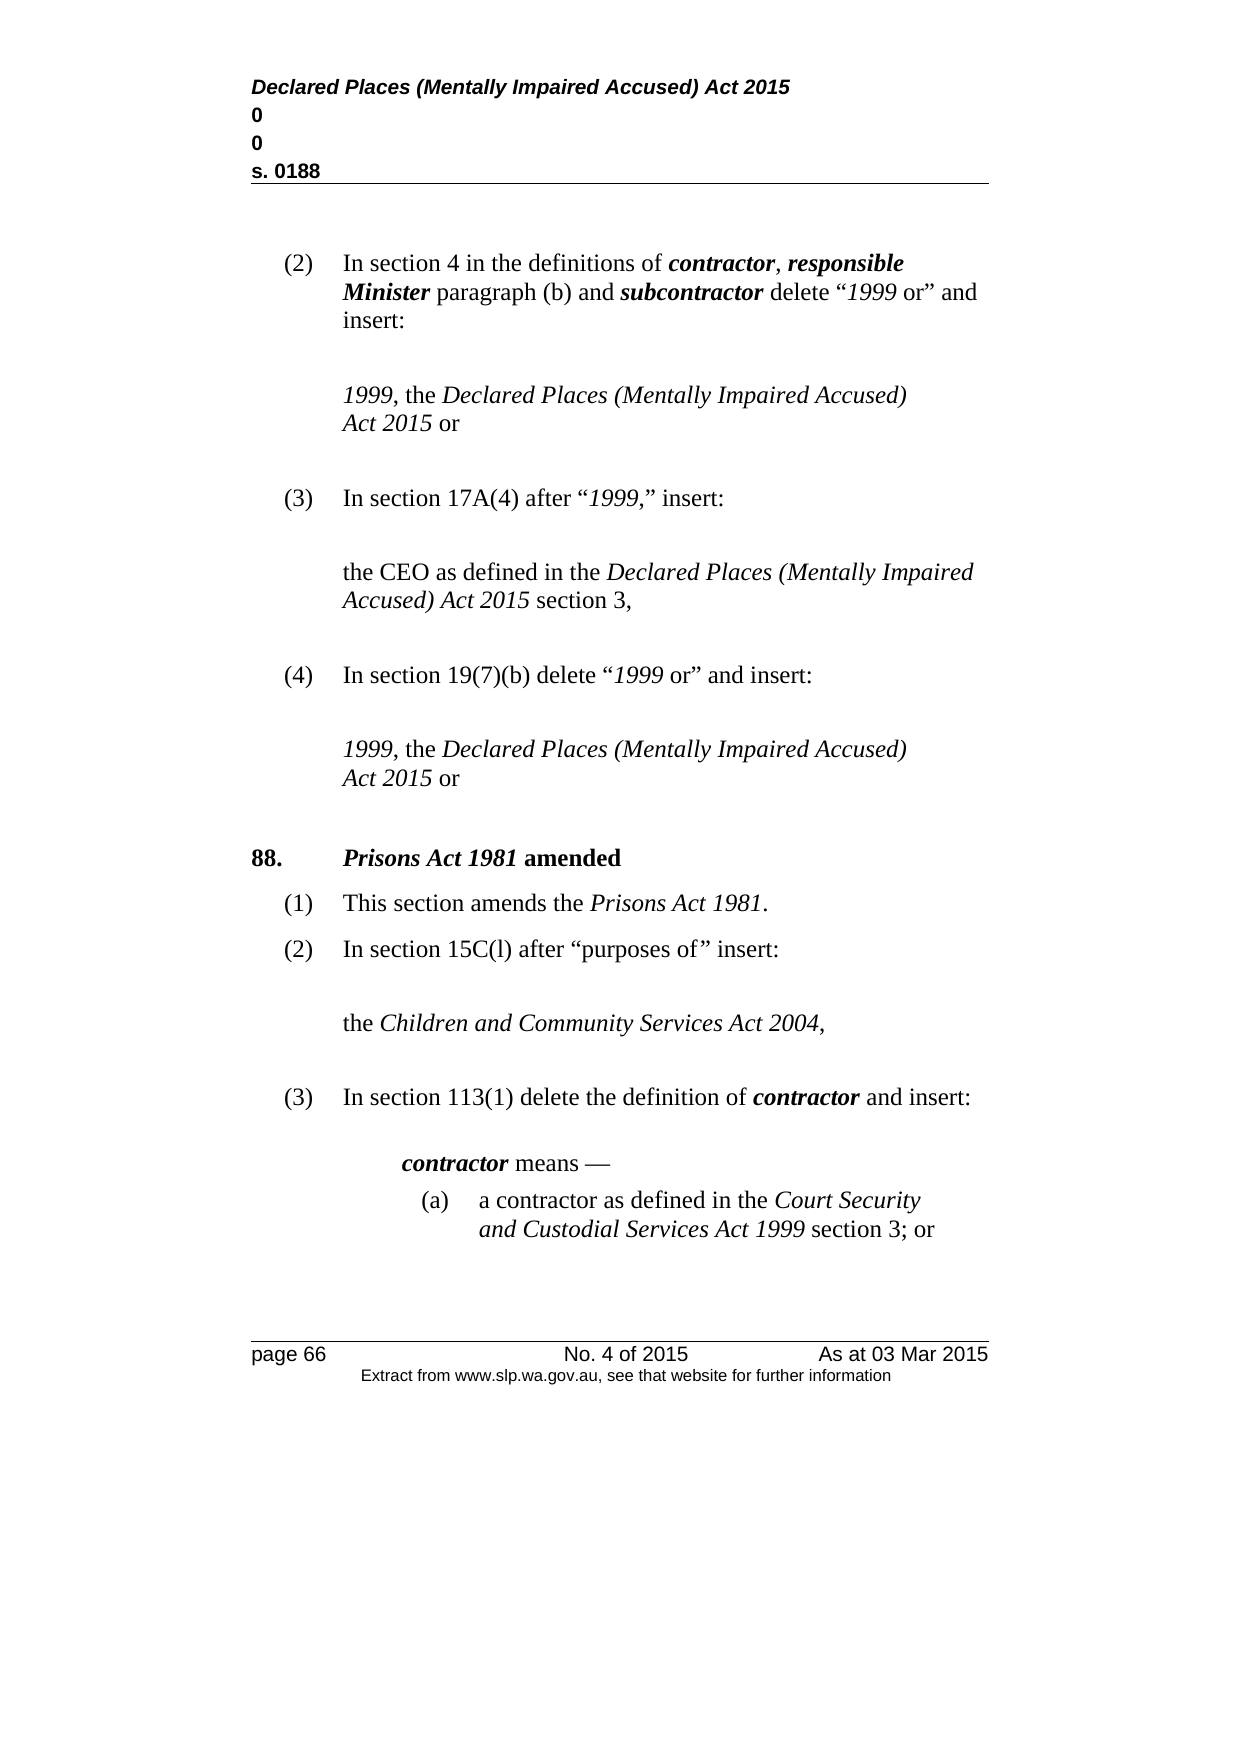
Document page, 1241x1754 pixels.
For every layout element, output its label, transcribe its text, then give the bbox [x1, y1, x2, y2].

text (a) a contractor as defined in the Court Security and Custodial Services Act 1999 section 3; or [390, 1185, 959, 1243]
text (4) In section 19(7)(b) delete “1999 or” and insert: [251, 660, 989, 688]
text (1) This section amends the Prisons Act 1981. [251, 888, 989, 917]
text 1999, the Declared Places (Mentally Impaired Accused) Act 2015 or [251, 380, 989, 437]
text (2) In section 15C(l) after “purposes of” insert: [251, 934, 989, 963]
text contractor means — [369, 1148, 959, 1177]
subtitle 88. Prisons Act 1981 amended [251, 843, 989, 872]
text the Children and Community Services Act 2004, [251, 1008, 989, 1037]
text the CEO as defined in the Declared Places (Mentally Impaired Accused) Act 2015 section 3, [251, 557, 989, 614]
text (2) In section 4 in the definitions of contractor, responsible Minister paragraph (b) and subcontractor delete “1999 or” and insert: [251, 248, 989, 334]
text (3) In section 113(1) delete the definition of contractor and insert: [251, 1082, 989, 1111]
text (3) In section 17A(4) after “1999,” insert: [251, 483, 989, 511]
text 1999, the Declared Places (Mentally Impaired Accused) Act 2015 or [251, 734, 989, 791]
